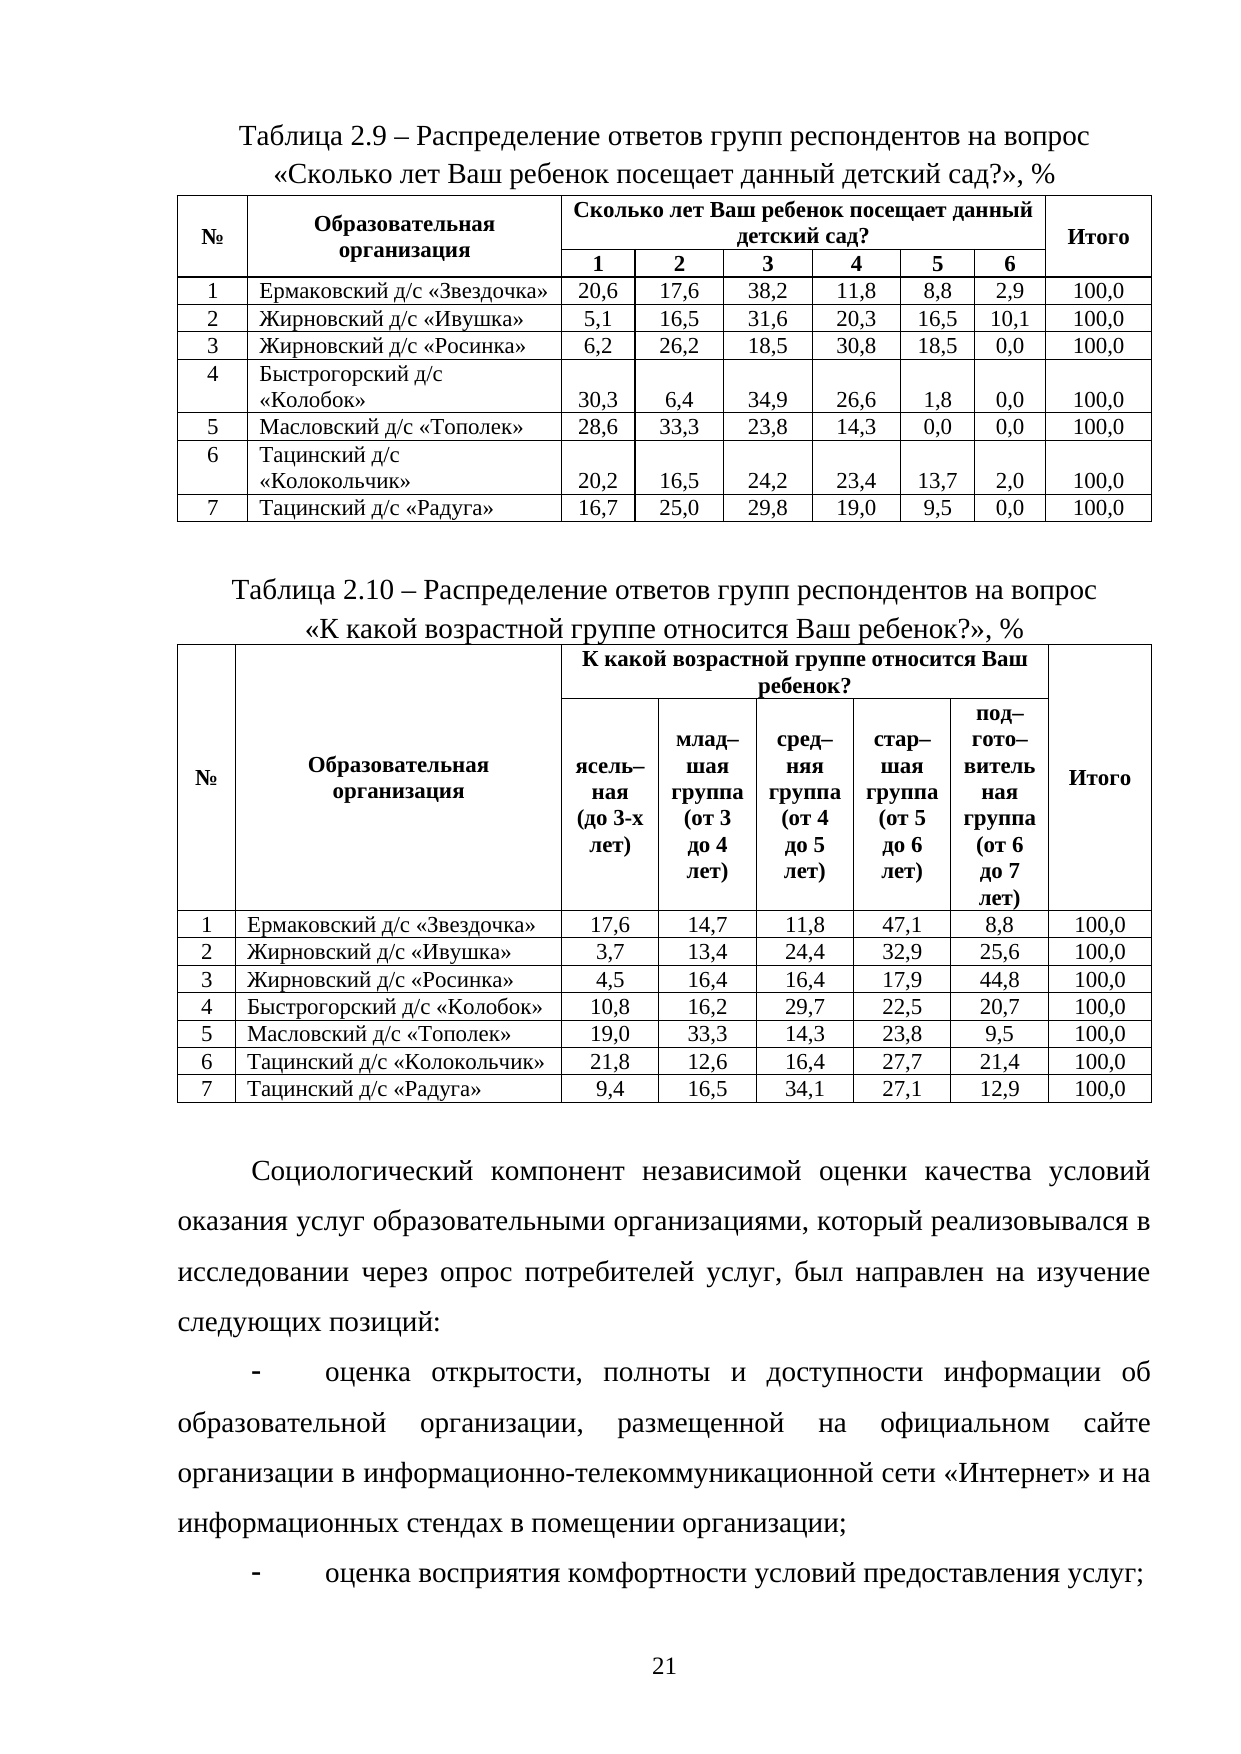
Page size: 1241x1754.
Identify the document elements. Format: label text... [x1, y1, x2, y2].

table_cell 31,6 [724, 305, 812, 331]
text Таблица 2.9 – Распределение ответов групп респондентов на вопрос «Сколько лет Ваш ребенок посещает данный детский сад?», % [177, 118, 1152, 190]
table_cell 3 [178, 966, 235, 992]
table_cell 12,9 [951, 1075, 1048, 1102]
table_cell 6,2 [562, 332, 634, 358]
table_cell Ермаковский д/с «Звездочка» [248, 278, 561, 304]
table_header № [178, 196, 247, 276]
table_cell 29,8 [724, 495, 812, 521]
table_cell 16,2 [659, 993, 756, 1019]
table_cell 6,4 [636, 360, 723, 412]
table_cell 16,4 [659, 966, 756, 992]
table_cell Тацинский д/с «Колокольчик» [248, 441, 561, 493]
table_cell 4 [178, 360, 247, 412]
table_cell 26,2 [636, 332, 723, 358]
table_cell 100,0 [1046, 360, 1151, 412]
table_cell 23,8 [854, 1021, 950, 1047]
table_header № [178, 645, 235, 910]
text Таблица 2.10 – Распределение ответов групп респондентов на вопрос [177, 572, 1152, 606]
table_header Итого [1046, 196, 1151, 276]
table_cell 16,4 [757, 966, 853, 992]
table_cell 12,6 [659, 1048, 756, 1074]
table_cell 20,3 [813, 305, 900, 331]
table_cell 11,8 [813, 278, 900, 304]
table_cell 24,2 [724, 441, 812, 493]
table_cell 10,8 [562, 993, 658, 1019]
table_cell 23,4 [813, 441, 900, 493]
table_cell Масловский д/с «Тополек» [236, 1021, 561, 1047]
table_cell 2 [636, 250, 723, 276]
table_cell 28,6 [562, 413, 634, 440]
table_cell 11,8 [757, 911, 853, 937]
table_cell Тацинский д/с «Радуга» [236, 1075, 561, 1102]
table_cell 16,5 [659, 1075, 756, 1102]
table_cell 16,5 [901, 305, 974, 331]
table_cell Ермаковский д/с «Звездочка» [236, 911, 561, 937]
table_cell 14,3 [813, 413, 900, 440]
table_cell 47,1 [854, 911, 950, 937]
table_cell 19,0 [813, 495, 900, 521]
table_cell 100,0 [1049, 993, 1151, 1019]
table_cell 34,9 [724, 360, 812, 412]
table_cell 9,5 [901, 495, 974, 521]
table_cell 25,0 [636, 495, 723, 521]
table_cell 10,1 [975, 305, 1045, 331]
table_cell 0,0 [975, 332, 1045, 358]
table_cell 6 [178, 1048, 235, 1074]
table_cell 0,0 [975, 413, 1045, 440]
table_cell 4 [813, 250, 900, 276]
table_cell Быстрогорский д/с «Колобок» [236, 993, 561, 1019]
table_cell 16,7 [562, 495, 634, 521]
table_cell 20,7 [951, 993, 1048, 1019]
table_cell 30,8 [813, 332, 900, 358]
table_cell 32,9 [854, 938, 950, 965]
table_cell 13,7 [901, 441, 974, 493]
table_cell 34,1 [757, 1075, 853, 1102]
table_cell Масловский д/с «Тополек» [248, 413, 561, 440]
table_cell 5 [901, 250, 974, 276]
table_cell Жирновский д/с «Ивушка» [236, 938, 561, 965]
table_cell 4,5 [562, 966, 658, 992]
table_cell 100,0 [1049, 911, 1151, 937]
table_cell 16,4 [757, 1048, 853, 1074]
table_cell 0,0 [975, 495, 1045, 521]
table_cell 4 [178, 993, 235, 1019]
table_cell 6 [975, 250, 1045, 276]
table_cell 3,7 [562, 938, 658, 965]
table_cell 2,9 [975, 278, 1045, 304]
table_header К какой возрастной группе относится Ваш ребенок? [562, 645, 1048, 698]
table_cell 0,0 [975, 360, 1045, 412]
table_cell 18,5 [724, 332, 812, 358]
table_cell 9,5 [951, 1021, 1048, 1047]
table_cell 0,0 [901, 413, 974, 440]
table_cell 7 [178, 495, 247, 521]
table_cell 22,5 [854, 993, 950, 1019]
table_header Образовательная организация [248, 196, 561, 276]
table_cell Жирновский д/с «Росинка» [248, 332, 561, 358]
table_cell 100,0 [1049, 938, 1151, 965]
table_cell 5 [178, 413, 247, 440]
table_header Итого [1049, 645, 1151, 910]
table_cell 17,6 [636, 278, 723, 304]
table_cell ясель–ная (до 3-х лет) [562, 699, 658, 910]
table_cell 100,0 [1046, 332, 1151, 358]
table_cell Тацинский д/с «Колокольчик» [236, 1048, 561, 1074]
table_cell млад–шая группа (от 3 до 4 лет) [659, 699, 756, 910]
table_cell Жирновский д/с «Ивушка» [248, 305, 561, 331]
table_cell 27,7 [854, 1048, 950, 1074]
table_cell Жирновский д/с «Росинка» [236, 966, 561, 992]
table_cell 2 [178, 305, 247, 331]
table_cell 20,6 [562, 278, 634, 304]
table_cell 7 [178, 1075, 235, 1102]
table_cell 100,0 [1046, 278, 1151, 304]
table_cell 100,0 [1046, 413, 1151, 440]
table_cell 33,3 [636, 413, 723, 440]
table_cell 14,3 [757, 1021, 853, 1047]
table_cell 5,1 [562, 305, 634, 331]
table_cell 20,2 [562, 441, 634, 493]
table_cell 1,8 [901, 360, 974, 412]
table_cell 44,8 [951, 966, 1048, 992]
table_cell стар–шая группа (от 5 до 6 лет) [854, 699, 950, 910]
table_cell 2 [178, 938, 235, 965]
table_cell Быстрогорский д/с «Колобок» [248, 360, 561, 412]
table_cell 100,0 [1046, 305, 1151, 331]
table_header Образовательная организация [236, 645, 561, 910]
table_cell 1 [562, 250, 634, 276]
table_cell 100,0 [1049, 1021, 1151, 1047]
table_cell 21,8 [562, 1048, 658, 1074]
table_cell 19,0 [562, 1021, 658, 1047]
text Социологический компонент независимой оценки качества условий оказания услуг образовательными организациями, который реализовывался в исследовании через опрос потребителей услуг, был направлен на изучение следующих позиций: [177, 1153, 1152, 1337]
table_cell 8,8 [901, 278, 974, 304]
table_cell 16,5 [636, 305, 723, 331]
table_cell 9,4 [562, 1075, 658, 1102]
table_cell 5 [178, 1021, 235, 1047]
table_cell 30,3 [562, 360, 634, 412]
table_cell 100,0 [1046, 441, 1151, 493]
list оценка восприятия комфортности условий предоставления услуг; [177, 1556, 1152, 1589]
table_cell 26,6 [813, 360, 900, 412]
table_cell 6 [178, 441, 247, 493]
table_cell 17,9 [854, 966, 950, 992]
table_cell 24,4 [757, 938, 853, 965]
table_cell 100,0 [1049, 966, 1151, 992]
table_cell 17,6 [562, 911, 658, 937]
table_cell 3 [724, 250, 812, 276]
table_cell 33,3 [659, 1021, 756, 1047]
table_cell 100,0 [1046, 495, 1151, 521]
table_cell 27,1 [854, 1075, 950, 1102]
table_cell 25,6 [951, 938, 1048, 965]
table_cell 16,5 [636, 441, 723, 493]
table_cell 100,0 [1049, 1075, 1151, 1102]
table_cell 1 [178, 278, 247, 304]
table_cell 100,0 [1049, 1048, 1151, 1074]
table_cell 21,4 [951, 1048, 1048, 1074]
table_cell 14,7 [659, 911, 756, 937]
table_cell Тацинский д/с «Радуга» [248, 495, 561, 521]
table_cell 1 [178, 911, 235, 937]
table_cell 18,5 [901, 332, 974, 358]
table_cell 3 [178, 332, 247, 358]
text «К какой возрастной группе относится Ваш ребенок?», % [177, 611, 1152, 644]
table_cell 38,2 [724, 278, 812, 304]
table_cell 2,0 [975, 441, 1045, 493]
table_cell сред–няя группа (от 4 до 5 лет) [757, 699, 853, 910]
table_cell 23,8 [724, 413, 812, 440]
list оценка открытости, полноты и доступности информации об образовательной организации, размещенной на официальном сайте организации в информационно-телекоммуникационной сети «Интернет» и на информационных стендах в помещении организации; [177, 1354, 1152, 1539]
table_cell 29,7 [757, 993, 853, 1019]
table_cell под–гото–вительная группа (от 6 до 7 лет) [951, 699, 1048, 910]
table_cell 8,8 [951, 911, 1048, 937]
table_header Сколько лет Ваш ребенок посещает данный детский сад? [562, 196, 1045, 249]
table_cell 13,4 [659, 938, 756, 965]
